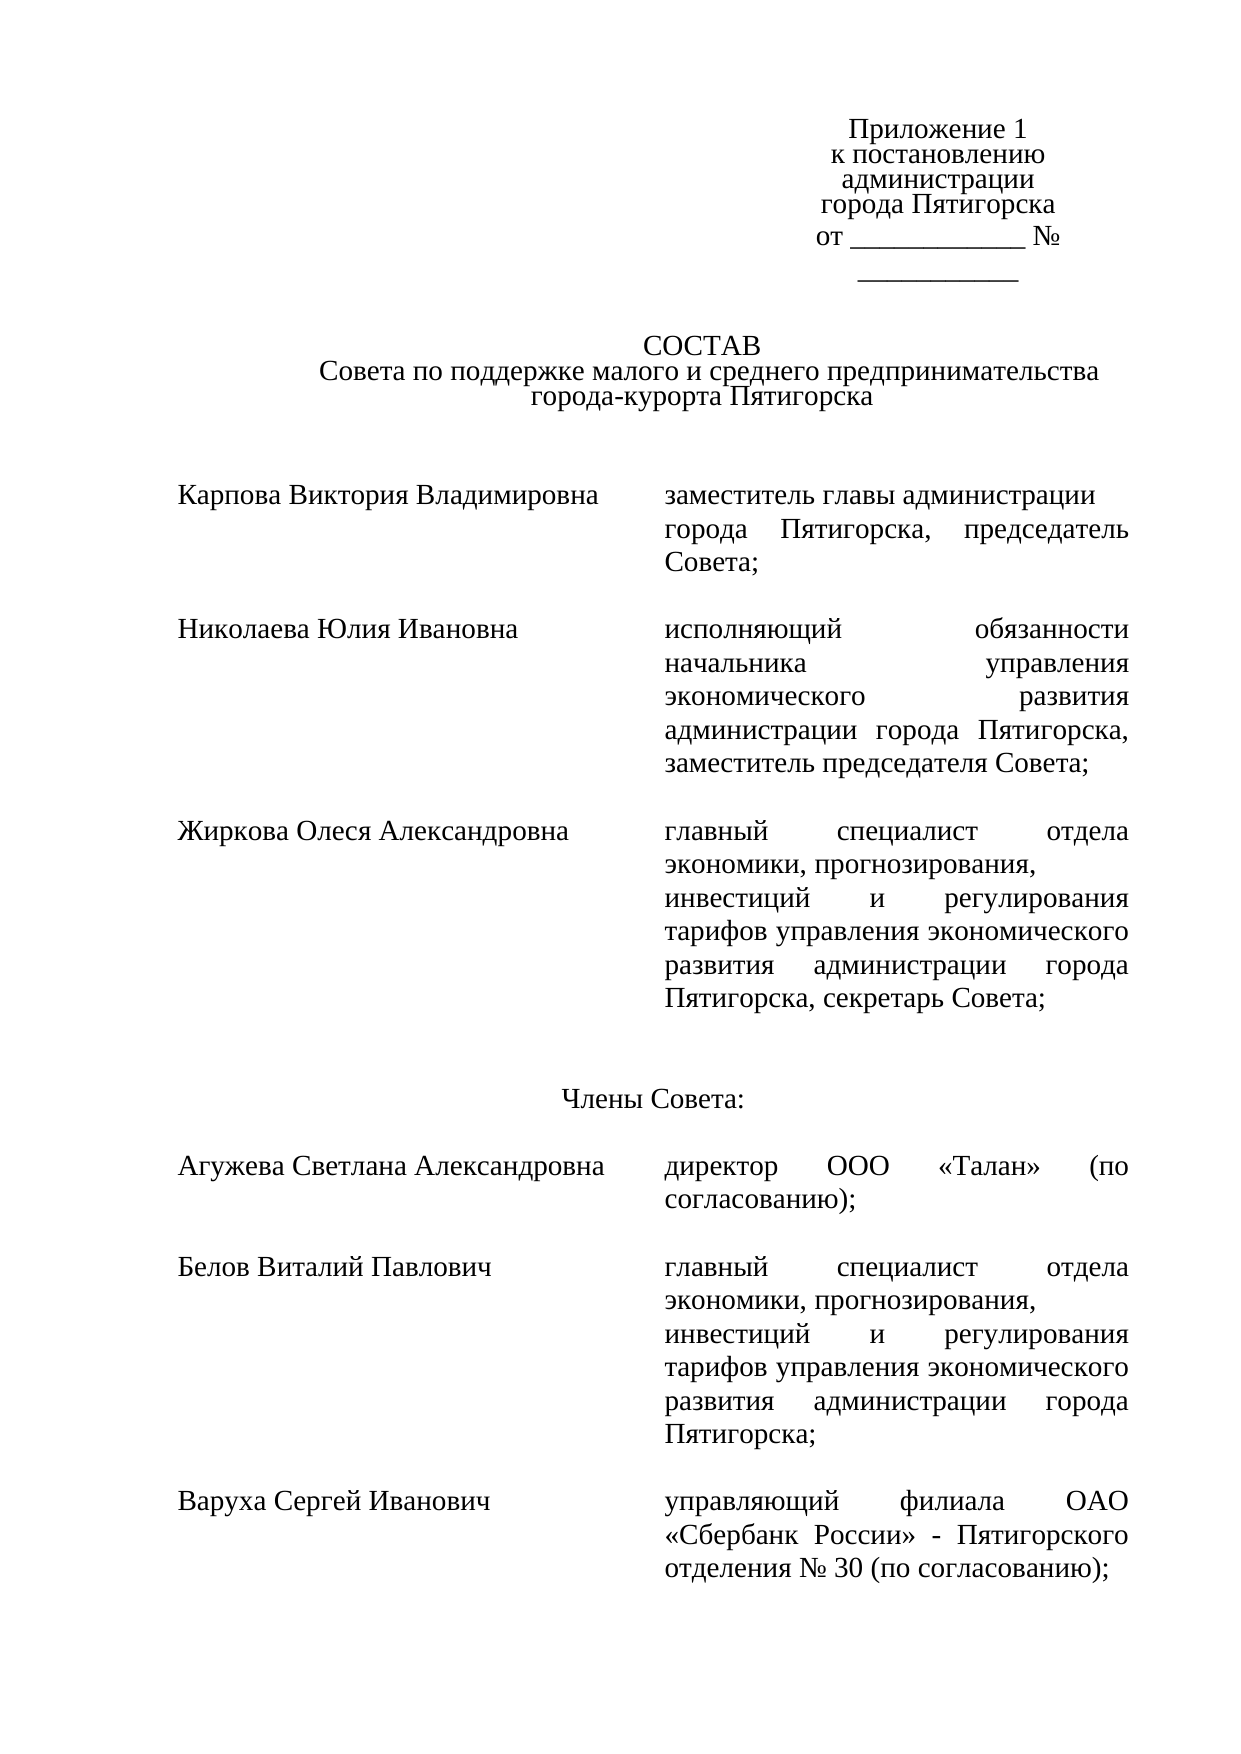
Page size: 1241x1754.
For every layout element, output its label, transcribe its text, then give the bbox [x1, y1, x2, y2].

table_cell главный специалист отдела экономики, прогнозирования, инвестиций и регулирования тарифов управления экономического развития администрации города Пятигорска, секретарь Совета; [653, 813, 1140, 1081]
table_cell Николаева Юлия Ивановна [166, 611, 653, 813]
table_cell исполняющий обязанности начальника управления экономического развития администрации города Пятигорска, заместитель председателя Совета; [653, 611, 1140, 813]
table_cell Варуха Сергей Иванович [166, 1484, 653, 1618]
table_cell от ____________ № ___________ [724, 218, 1152, 285]
table_cell директор ООО «Талан» (по согласованию); [653, 1148, 1140, 1249]
table_cell управляющий филиала ОАО «Сбербанк России» - Пятигорского отделения № 30 (по согласованию); [653, 1484, 1140, 1618]
table_cell Члены Совета: [166, 1081, 1140, 1148]
table_header Карпова Виктория Владимировна [166, 477, 653, 611]
table_cell Жиркова Олеся Александровна [166, 813, 653, 1081]
text города-курорта Пятигорска [177, 385, 1152, 410]
table_header Приложение 1 [724, 118, 1152, 143]
text СОСТАВ [177, 335, 1152, 360]
table_cell Агужева Светлана Александровна [166, 1148, 653, 1249]
table_cell к постановлению администрации [724, 143, 1152, 193]
text Совета по поддержке малого и среднего предпринимательства [177, 360, 1152, 385]
table_cell Белов Виталий Павлович [166, 1249, 653, 1483]
table_cell главный специалист отдела экономики, прогнозирования, инвестиций и регулирования тарифов управления экономического развития администрации города Пятигорска; [653, 1249, 1140, 1483]
table_cell города Пятигорска [724, 193, 1152, 218]
table_header заместитель главы администрации города Пятигорска, председатель Совета; [653, 477, 1140, 611]
